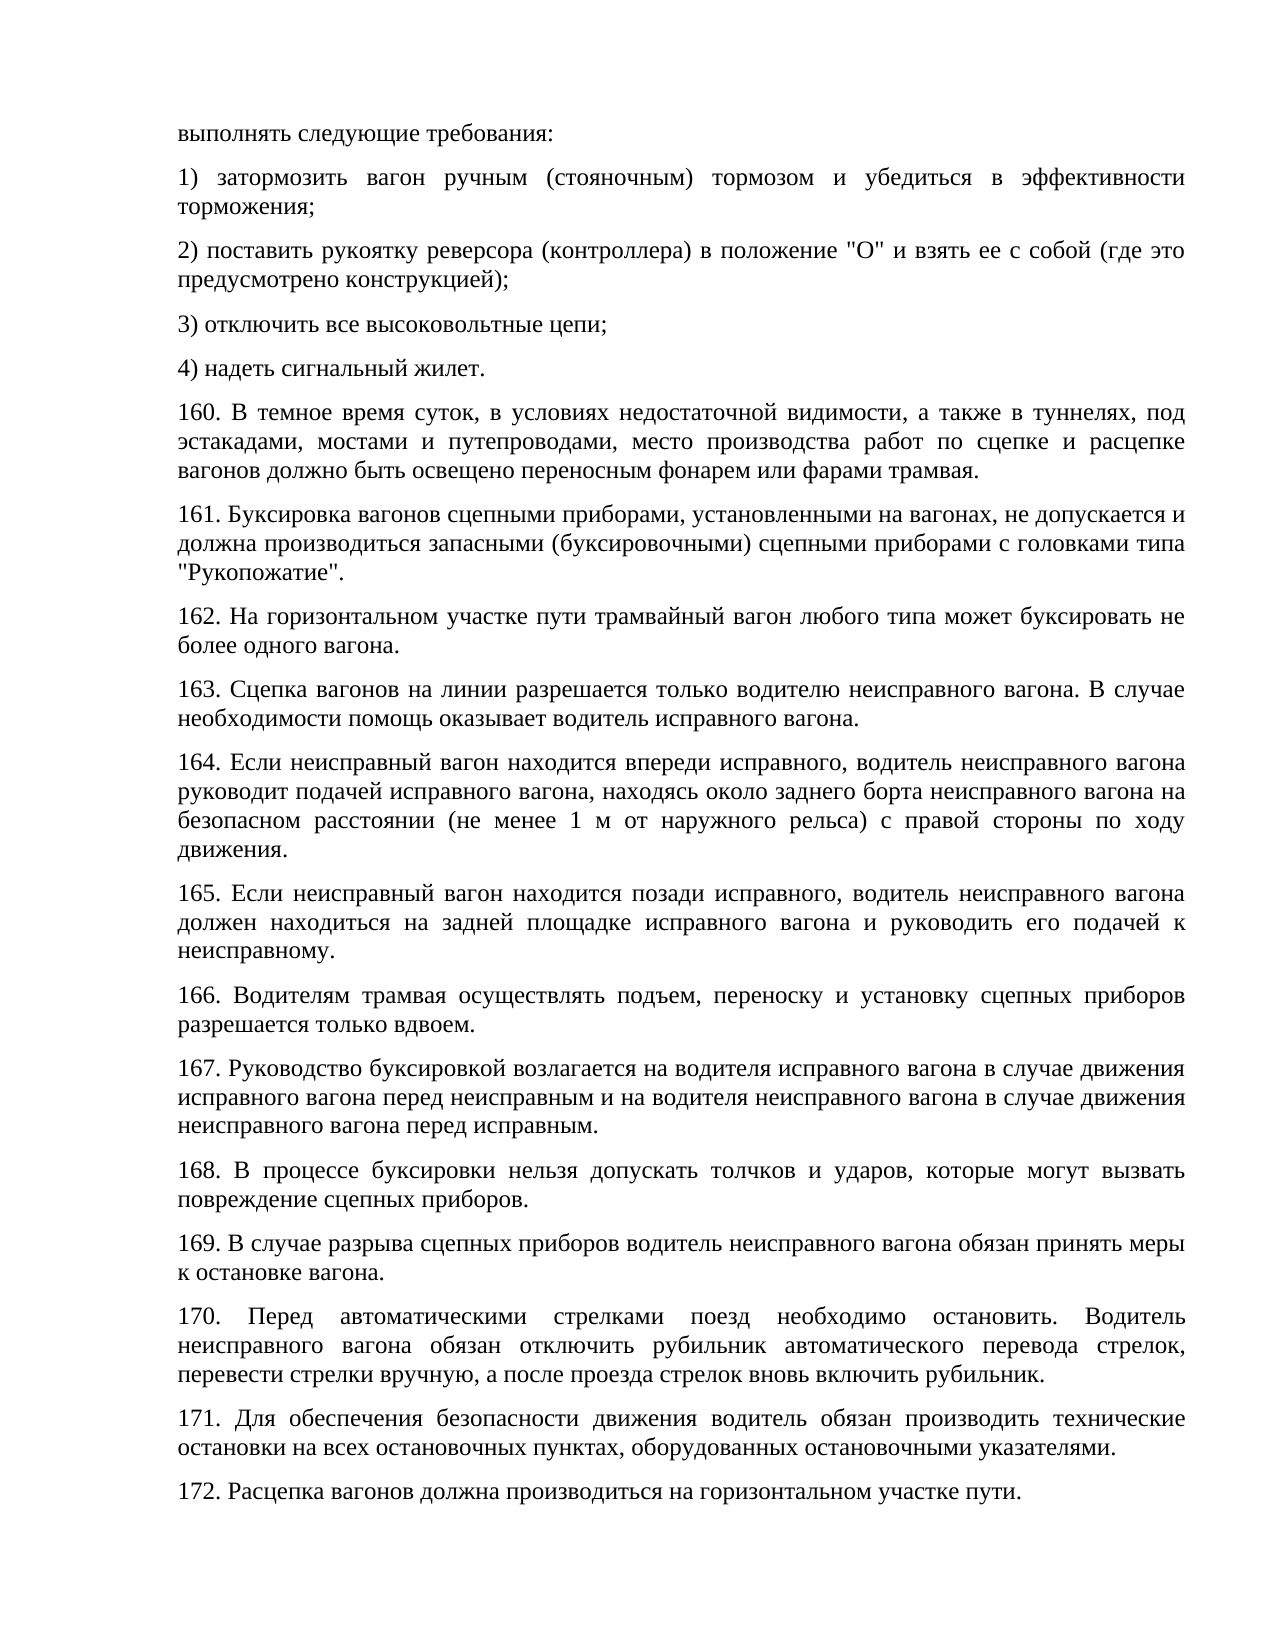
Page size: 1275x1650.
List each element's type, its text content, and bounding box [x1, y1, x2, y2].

text 172. Расцепка вагонов должна производиться на горизонтальном участке пути. [177, 1476, 1186, 1505]
text 162. На горизонтальном участке пути трамвайный вагон любого типа может буксировать не более одного вагона. [177, 601, 1186, 659]
text 165. Если неисправный вагон находится позади исправного, водитель неисправного вагона должен находиться на задней площадке исправного вагона и руководить его подачей к неисправному. [177, 878, 1186, 964]
text 1) затормозить вагон ручным (стояночным) тормозом и убедиться в эффективности торможения; [177, 162, 1186, 220]
text 2) поставить рукоятку реверсора (контроллера) в положение "О" и взять ее с собой (где это предусмотрено конструкцией); [177, 236, 1186, 293]
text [177, 118, 1186, 147]
text 167. Руководство буксировкой возлагается на водителя исправного вагона в случае движения исправного вагона перед неисправным и на водителя неисправного вагона в случае движения неисправного вагона перед исправным. [177, 1053, 1186, 1139]
text 161. Буксировка вагонов сцепными приборами, установленными на вагонах, не допускается и должна производиться запасными (буксировочными) сцепными приборами с головками типа "Рукопожатие". [177, 499, 1186, 586]
text 3) отключить все высоковольтные цепи; [177, 309, 1186, 337]
text 166. Водителям трамвая осуществлять подъем, переноску и установку сцепных приборов разрешается только вдвоем. [177, 980, 1186, 1037]
text 169. В случае разрыва сцепных приборов водитель неисправного вагона обязан принять меры к остановке вагона. [177, 1228, 1186, 1286]
text 4) надеть сигнальный жилет. [177, 353, 1186, 382]
text 164. Если неисправный вагон находится впереди исправного, водитель неисправного вагона руководит подачей исправного вагона, находясь около заднего борта неисправного вагона на безопасном расстоянии (не менее 1 м от наружного рельса) с правой стороны по ходу движения. [177, 747, 1186, 862]
text 163. Сцепка вагонов на линии разрешается только водителю неисправного вагона. В случае необходимости помощь оказывает водитель исправного вагона. [177, 674, 1186, 732]
text 170. Перед автоматическими стрелками поезд необходимо остановить. Водитель неисправного вагона обязан отключить рубильник автоматического перевода стрелок, перевести стрелки вручную, а после проезда стрелок вновь включить рубильник. [177, 1301, 1186, 1387]
text 171. Для обеспечения безопасности движения водитель обязан производить технические остановки на всех остановочных пунктах, оборудованных остановочными указателями. [177, 1403, 1186, 1461]
text 160. В темное время суток, в условиях недостаточной видимости, а также в туннелях, под эстакадами, мостами и путепроводами, место производства работ по сцепке и расцепке вагонов должно быть освещено переносным фонарем или фарами трамвая. [177, 397, 1186, 484]
text 168. В процессе буксировки нельзя допускать толчков и ударов, которые могут вызвать повреждение сцепных приборов. [177, 1155, 1186, 1212]
